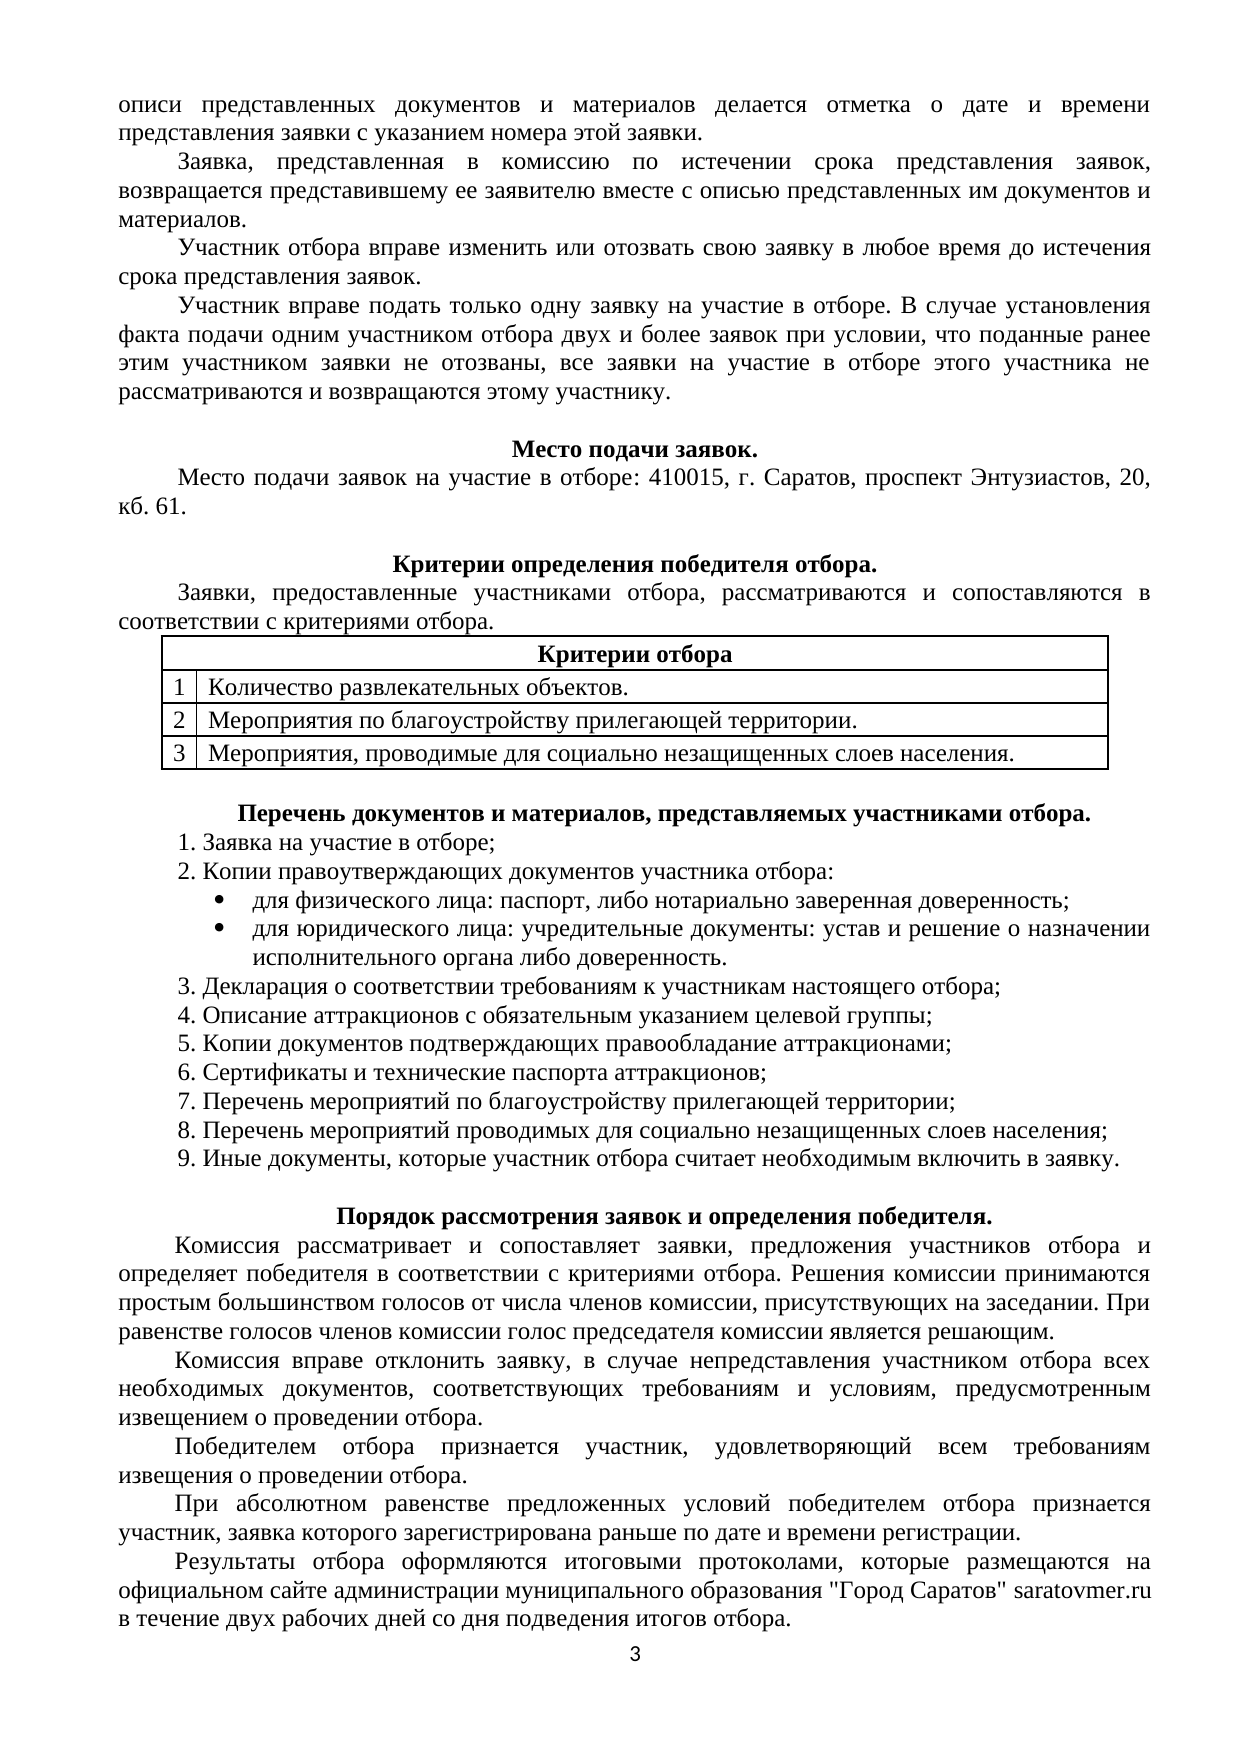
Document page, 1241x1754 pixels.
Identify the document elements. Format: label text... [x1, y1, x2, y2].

text Место подачи заявок. [118, 434, 1152, 462]
text Порядок рассмотрения заявок и определения победителя. [118, 1201, 1152, 1230]
table_header Критерии отбора [163, 637, 1107, 669]
text Результаты отбора оформляются итоговыми протоколами, которые размещаются на официальном сайте администрации муниципального образования "Город Саратов" saratovmer.ru в течение двух рабочих дней со дня подведения итогов отбора. [118, 1546, 1152, 1632]
text Место подачи заявок на участие в отборе: 410015, г. Саратов, проспект Энтузиастов, 20, кб. 61. [118, 462, 1152, 520]
text Участник отбора вправе изменить или отозвать свою заявку в любое время до истечения срока представления заявок. [118, 232, 1152, 290]
table_cell 1 [163, 671, 196, 702]
table_cell 2 [163, 704, 196, 735]
table_cell Количество развлекательных объектов. [197, 671, 1107, 702]
text Заявки, предоставленные участниками отбора, рассматриваются и сопоставляются в соответствии с критериями отбора. [118, 577, 1152, 635]
text Перечень документов и материалов, представляемых участниками отбора. [118, 798, 1152, 827]
text Комиссия рассматривает и сопоставляет заявки, предложения участников отбора и определяет победителя в соответствии с критериями отбора. Решения комиссии принимаются простым большинством голосов от числа членов комиссии, присутствующих на заседании. При равенстве голосов членов комиссии голос председателя комиссии является решающим. [118, 1230, 1152, 1345]
text 2. Копии правоутверждающих документов участника отбора: [118, 856, 1152, 885]
text Заявка, представленная в комиссию по истечении срока представления заявок, возвращается представившему ее заявителю вместе с описью представленных им документов и материалов. [118, 146, 1152, 232]
text 9. Иные документы, которые участник отбора считает необходимым включить в заявку. [118, 1143, 1152, 1172]
text 7. Перечень мероприятий по благоустройству прилегающей территории; [118, 1086, 1152, 1115]
text 6. Сертификаты и технические паспорта аттракционов; [118, 1057, 1152, 1086]
list для физического лица: паспорт, либо нотариально заверенная доверенность; [215, 885, 1152, 913]
text 3. Декларация о соответствии требованиям к участникам настоящего отбора; [118, 971, 1152, 1000]
table_cell Мероприятия, проводимые для социально незащищенных слоев населения. [197, 737, 1107, 768]
table_cell 3 [163, 737, 196, 768]
text 4. Описание аттракционов с обязательным указанием целевой группы; [118, 1000, 1152, 1028]
text 5. Копии документов подтверждающих правообладание аттракционами; [118, 1028, 1152, 1057]
list для юридического лица: учредительные документы: устав и решение о назначении исполнительного органа либо доверенность. [215, 913, 1152, 971]
text При абсолютном равенстве предложенных условий победителем отбора признается участник, заявка которого зарегистрирована раньше по дате и времени регистрации. [118, 1488, 1152, 1546]
text Комиссия вправе отклонить заявку, в случае непредставления участником отбора всех необходимых документов, соответствующих требованиям и условиям, предусмотренным извещением о проведении отбора. [118, 1345, 1152, 1431]
text Критерии определения победителя отбора. [118, 549, 1152, 577]
text 1. Заявка на участие в отборе; [118, 827, 1152, 856]
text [118, 89, 1152, 146]
text Победителем отбора признается участник, удовлетворяющий всем требованиям извещения о проведении отбора. [118, 1431, 1152, 1488]
table_cell Мероприятия по благоустройству прилегающей территории. [197, 704, 1107, 735]
text Участник вправе подать только одну заявку на участие в отборе. В случае установления факта подачи одним участником отбора двух и более заявок при условии, что поданные ранее этим участником заявки не отозваны, все заявки на участие в отборе этого участника не рассматриваются и возвращаются этому участнику. [118, 290, 1152, 405]
text 8. Перечень мероприятий проводимых для социально незащищенных слоев населения; [118, 1115, 1152, 1143]
